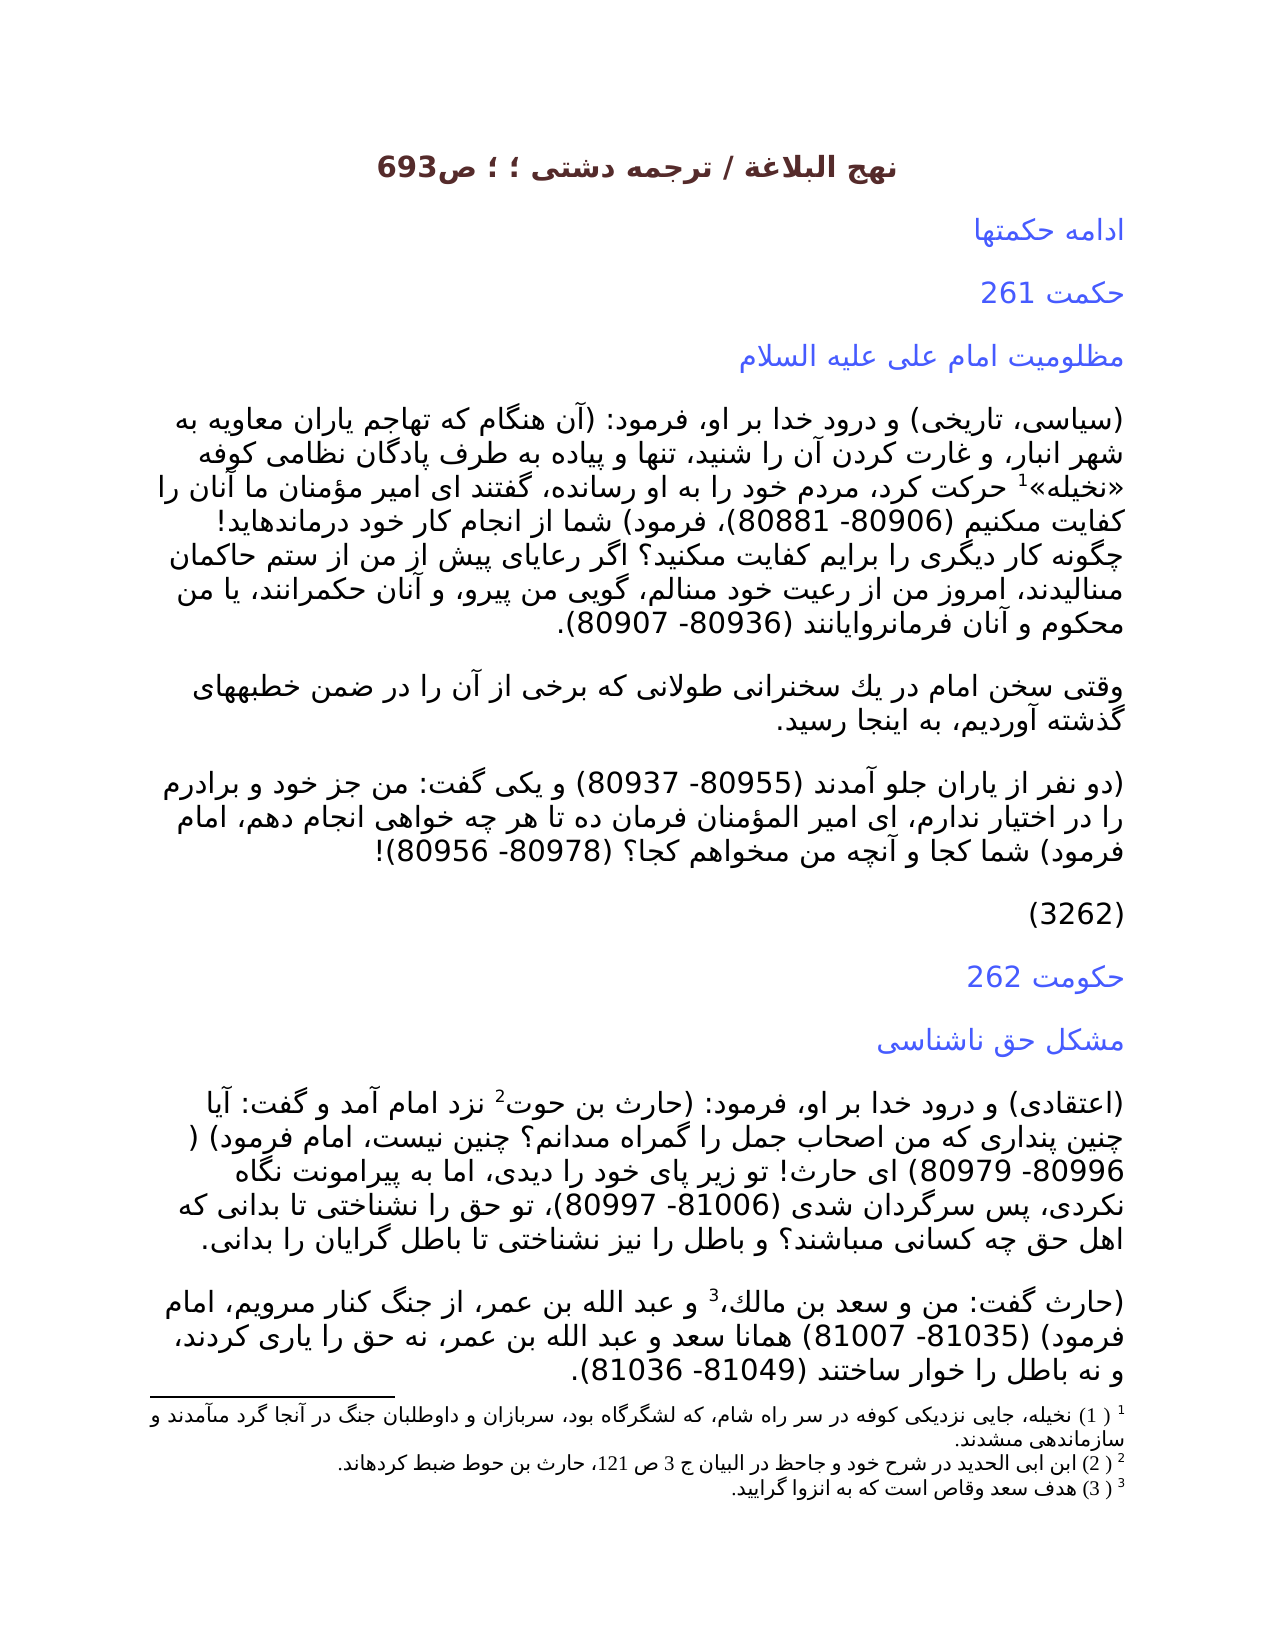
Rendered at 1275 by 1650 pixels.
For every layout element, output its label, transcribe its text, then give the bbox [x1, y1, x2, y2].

text (دو نفر از ياران جلو آمدند (80955- 80937) و يكى گفت: من جز خود و برادرم را در اختيار ندارم، اى امير المؤمنان فرمان ده تا هر چه خواهى انجام دهم، امام فرمود) شما كجا و آنچه من مى‏خواهم كجا؟ (80978- 80956)! [150, 766, 1125, 868]
text (3262) [150, 897, 1125, 931]
text حكمت 261 [150, 276, 1125, 310]
text مشكل حق ناشناسى‏ [150, 1024, 1125, 1058]
text (حارث گفت: من و سعد بن مالك، و عبد الله بن عمر، از جنگ كنار مى‏رويم، امام فرمود) (81035- 81007) همانا سعد و عبد الله بن عمر، نه حق را يارى كردند، و نه باطل را خوار ساختند (81049- 81036). [150, 1286, 1125, 1388]
text وقتى سخن امام در يك سخنرانى طولانى كه برخى از آن را در ضمن خطبه‏هاى گذشته آورديم، به اينجا رسيد. [150, 669, 1125, 737]
text نهج البلاغة / ترجمه دشتى ؛ ؛ ص693 [150, 150, 1125, 184]
text مظلوميت امام على عليه السلام‏ [150, 339, 1125, 373]
text ادامه حكمت‏ها [150, 213, 1125, 247]
text (سياسى، تاريخى) و درود خدا بر او، فرمود: (آن هنگام كه تهاجم ياران معاويه به شهر انبار، و غارت كردن آن را شنيد، تنها و پياده به طرف پادگان نظامى كوفه «نخيله» حركت كرد، مردم خود را به او رسانده، گفتند اى امير مؤمنان ما آنان را كفايت مى‏كنيم (80906- 80881)، فرمود) شما از انجام كار خود درمانده‏ايد! چگونه كار ديگرى را برايم كفايت مى‏كنيد؟ اگر رعاياى پيش از من از ستم حاكمان مى‏ناليدند، امروز من از رعيت خود مى‏نالم، گويى من پيرو، و آنان حكمرانند، يا من محكوم و آنان فرمانروايانند (80936- 80907). [150, 402, 1125, 640]
text (اعتقادى) و درود خدا بر او، فرمود: (حارث بن حوت‏ نزد امام آمد و گفت: آيا چنين پندارى كه من اصحاب جمل را گمراه مى‏دانم؟ چنين نيست، امام فرمود) (80996- 80979) اى حارث! تو زير پاى خود را ديدى، اما به پيرامونت نگاه نكردى، پس سرگردان شدى (81006- 80997)، تو حق را نشناختى تا بدانى كه اهل حق چه كسانى مى‏باشند؟ و باطل را نيز نشناختى تا باطل گرايان را بدانى. [150, 1087, 1125, 1257]
text حكومت 262 [150, 961, 1125, 994]
